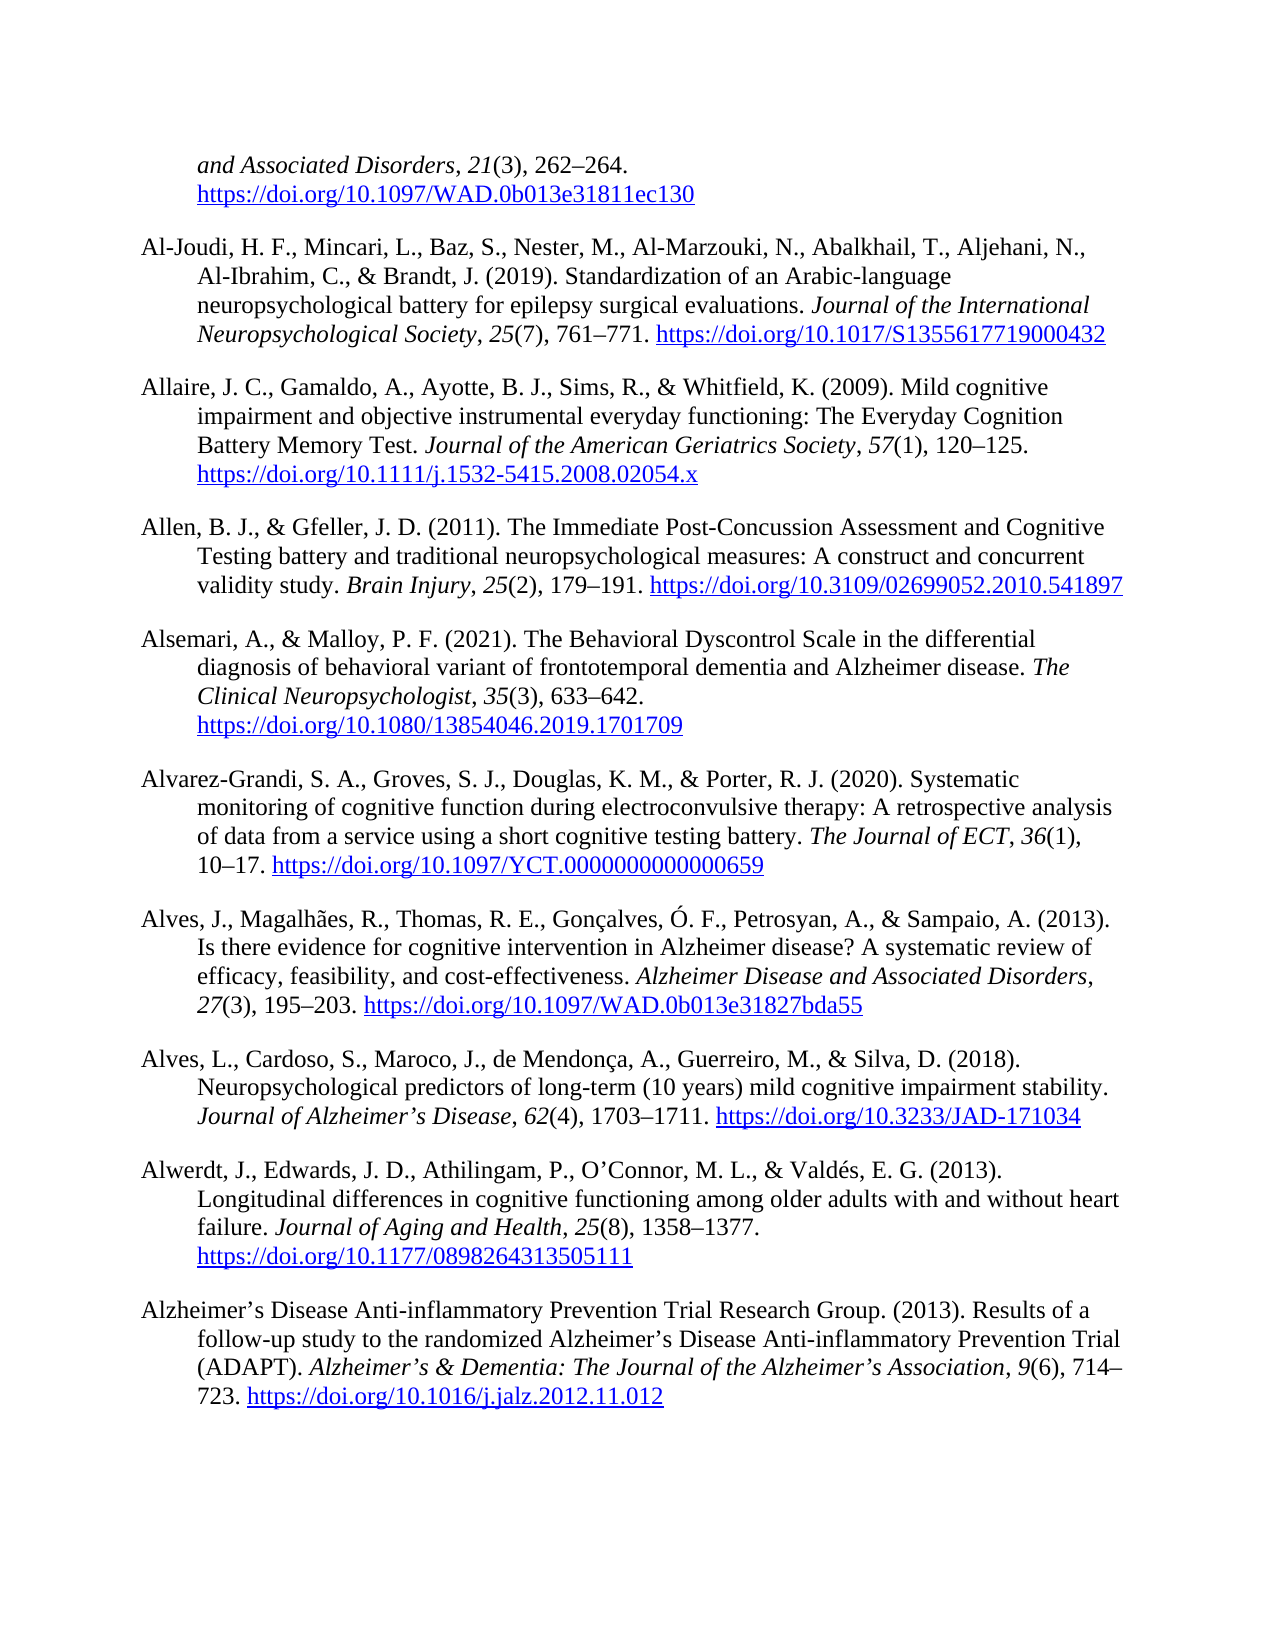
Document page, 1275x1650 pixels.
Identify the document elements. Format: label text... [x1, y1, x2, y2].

text Alzheimer’s Disease Anti-inflammatory Prevention Trial Research Group. (2013). Results of a follow-up study to the randomized Alzheimer’s Disease Anti-inflammatory Prevention Trial (ADAPT). Alzheimer’s & Dementia: The Journal of the Alzheimer’s Association, 9(6), 714–723. https://doi.org/10.1016/j.jalz.2012.11.012 [141, 1295, 1125, 1410]
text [141, 150, 1125, 207]
text Alves, L., Cardoso, S., Maroco, J., de Mendonça, A., Guerreiro, M., & Silva, D. (2018). Neuropsychological predictors of long-term (10 years) mild cognitive impairment stability. Journal of Alzheimer’s Disease, 62(4), 1703–1711. https://doi.org/10.3233/JAD-171034 [141, 1044, 1125, 1130]
text Al-Joudi, H. F., Mincari, L., Baz, S., Nester, M., Al-Marzouki, N., Abalkhail, T., Aljehani, N., Al-Ibrahim, C., & Brandt, J. (2019). Standardization of an Arabic-language neuropsychological battery for epilepsy surgical evaluations. Journal of the International Neuropsychological Society, 25(7), 761–771. https://doi.org/10.1017/S1355617719000432 [141, 232, 1125, 347]
text Allen, B. J., & Gfeller, J. D. (2011). The Immediate Post-Concussion Assessment and Cognitive Testing battery and traditional neuropsychological measures: A construct and concurrent validity study. Brain Injury, 25(2), 179–191. https://doi.org/10.3109/02699052.2010.541897 [141, 512, 1125, 599]
text Alvarez-Grandi, S. A., Groves, S. J., Douglas, K. M., & Porter, R. J. (2020). Systematic monitoring of cognitive function during electroconvulsive therapy: A retrospective analysis of data from a service using a short cognitive testing battery. The Journal of ECT, 36(1), 10–17. https://doi.org/10.1097/YCT.0000000000000659 [141, 764, 1125, 879]
text Alves, J., Magalhães, R., Thomas, R. E., Gonçalves, Ó. F., Petrosyan, A., & Sampaio, A. (2013). Is there evidence for cognitive intervention in Alzheimer disease? A systematic review of efficacy, feasibility, and cost-effectiveness. Alzheimer Disease and Associated Disorders, 27(3), 195–203. https://doi.org/10.1097/WAD.0b013e31827bda55 [141, 904, 1125, 1019]
text Allaire, J. C., Gamaldo, A., Ayotte, B. J., Sims, R., & Whitfield, K. (2009). Mild cognitive impairment and objective instrumental everyday functioning: The Everyday Cognition Battery Memory Test. Journal of the American Geriatrics Society, 57(1), 120–125. https://doi.org/10.1111/j.1532-5415.2008.02054.x [141, 372, 1125, 487]
text Alsemari, A., & Malloy, P. F. (2021). The Behavioral Dyscontrol Scale in the differential diagnosis of behavioral variant of frontotemporal dementia and Alzheimer disease. The Clinical Neuropsychologist, 35(3), 633–642. https://doi.org/10.1080/13854046.2019.1701709 [141, 624, 1125, 739]
text Alwerdt, J., Edwards, J. D., Athilingam, P., O’Connor, M. L., & Valdés, E. G. (2013). Longitudinal differences in cognitive functioning among older adults with and without heart failure. Journal of Aging and Health, 25(8), 1358–1377. https://doi.org/10.1177/0898264313505111 [141, 1155, 1125, 1270]
